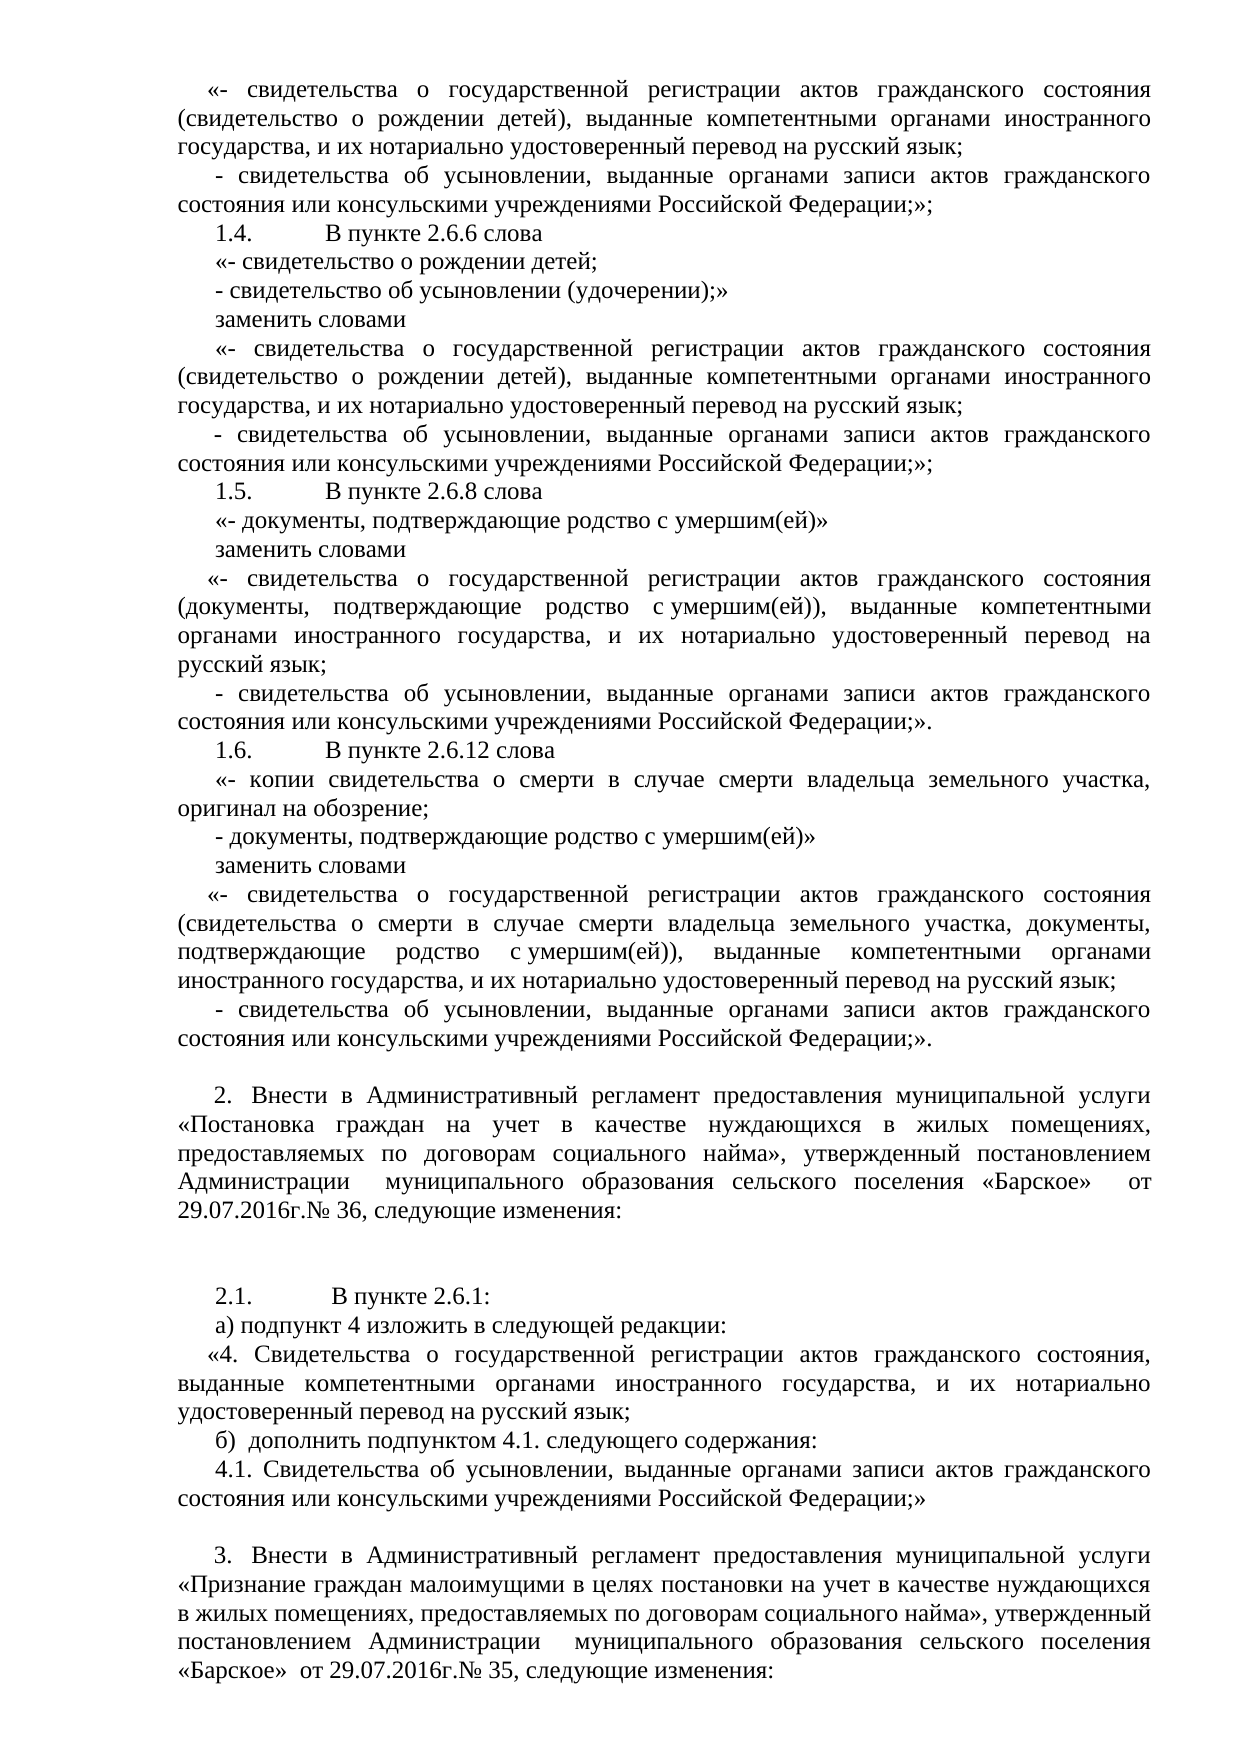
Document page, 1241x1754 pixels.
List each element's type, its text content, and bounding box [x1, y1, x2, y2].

text «- свидетельства о государственной регистрации актов гражданского состояния (свидетельство о рождении детей), выданные компетентными органами иностранного государства, и их нотариально удостоверенный перевод на русский язык; [177, 74, 1152, 160]
text - свидетельства об усыновлении, выданные органами записи актов гражданского состояния или консульскими учреждениями Российской Федерации;»; [177, 419, 1152, 476]
text - свидетельства об усыновлении, выданные органами записи актов гражданского состояния или консульскими учреждениями Российской Федерации;». [177, 994, 1152, 1051]
text - свидетельства об усыновлении, выданные органами записи актов гражданского состояния или консульскими учреждениями Российской Федерации;»; [177, 160, 1152, 218]
list В пункте 2.6.12 слова [215, 735, 1152, 764]
text «- документы, подтверждающие родство с умершим(ей)» [177, 505, 1152, 534]
text - свидетельство об усыновлении (удочерении);» [177, 275, 1152, 304]
list В пункте 2.6.6 слова [215, 218, 1152, 246]
text «- свидетельства о государственной регистрации актов гражданского состояния (свидетельство о рождении детей), выданные компетентными органами иностранного государства, и их нотариально удостоверенный перевод на русский язык; [177, 333, 1152, 419]
text «- свидетельство о рождении детей; [215, 246, 1152, 275]
text - свидетельства об усыновлении, выданные органами записи актов гражданского состояния или консульскими учреждениями Российской Федерации;». [177, 678, 1152, 735]
text б) дополнить подпунктом 4.1. следующего содержания: [215, 1425, 1152, 1454]
list Внести в Административный регламент предоставления муниципальной услуги «Признание граждан малоимущими в целях постановки на учет в качестве нуждающихся в жилых помещениях, предоставляемых по договорам социального найма», утвержденный постановлением Администрации муниципального образования сельского поселения «Барское» от 29.07.2016г.№ 35, следующие изменения: [177, 1540, 1152, 1684]
text а) подпункт 4 изложить в следующей редакции: [215, 1310, 1152, 1339]
text заменить словами [177, 850, 1152, 879]
list Внести в Административный регламент предоставления муниципальной услуги «Постановка граждан на учет в качестве нуждающихся в жилых помещениях, предоставляемых по договорам социального найма», утвержденный постановлением Администрации муниципального образования сельского поселения «Барское» от 29.07.2016г.№ 36, следующие изменения: [177, 1080, 1152, 1224]
text - документы, подтверждающие родство с умершим(ей)» [177, 821, 1152, 850]
text 4.1. Свидетельства об усыновлении, выданные органами записи актов гражданского состояния или консульскими учреждениями Российской Федерации;» [177, 1454, 1152, 1511]
text «- свидетельства о государственной регистрации актов гражданского состояния (свидетельства о смерти в случае смерти владельца земельного участка, документы, подтверждающие родство с умершим(ей)), выданные компетентными органами иностранного государства, и их нотариально удостоверенный перевод на русский язык; [177, 879, 1152, 994]
text заменить словами [177, 534, 1152, 563]
text «- свидетельства о государственной регистрации актов гражданского состояния (документы, подтверждающие родство с умершим(ей)), выданные компетентными органами иностранного государства, и их нотариально удостоверенный перевод на русский язык; [177, 563, 1152, 678]
list В пункте 2.6.1: [215, 1281, 1152, 1310]
list В пункте 2.6.8 слова [215, 476, 1152, 505]
text «- копии свидетельства о смерти в случае смерти владельца земельного участка, оригинал на обозрение; [177, 764, 1152, 821]
text «4. Свидетельства о государственной регистрации актов гражданского состояния, выданные компетентными органами иностранного государства, и их нотариально удостоверенный перевод на русский язык; [177, 1339, 1152, 1425]
text заменить словами [177, 304, 1152, 333]
